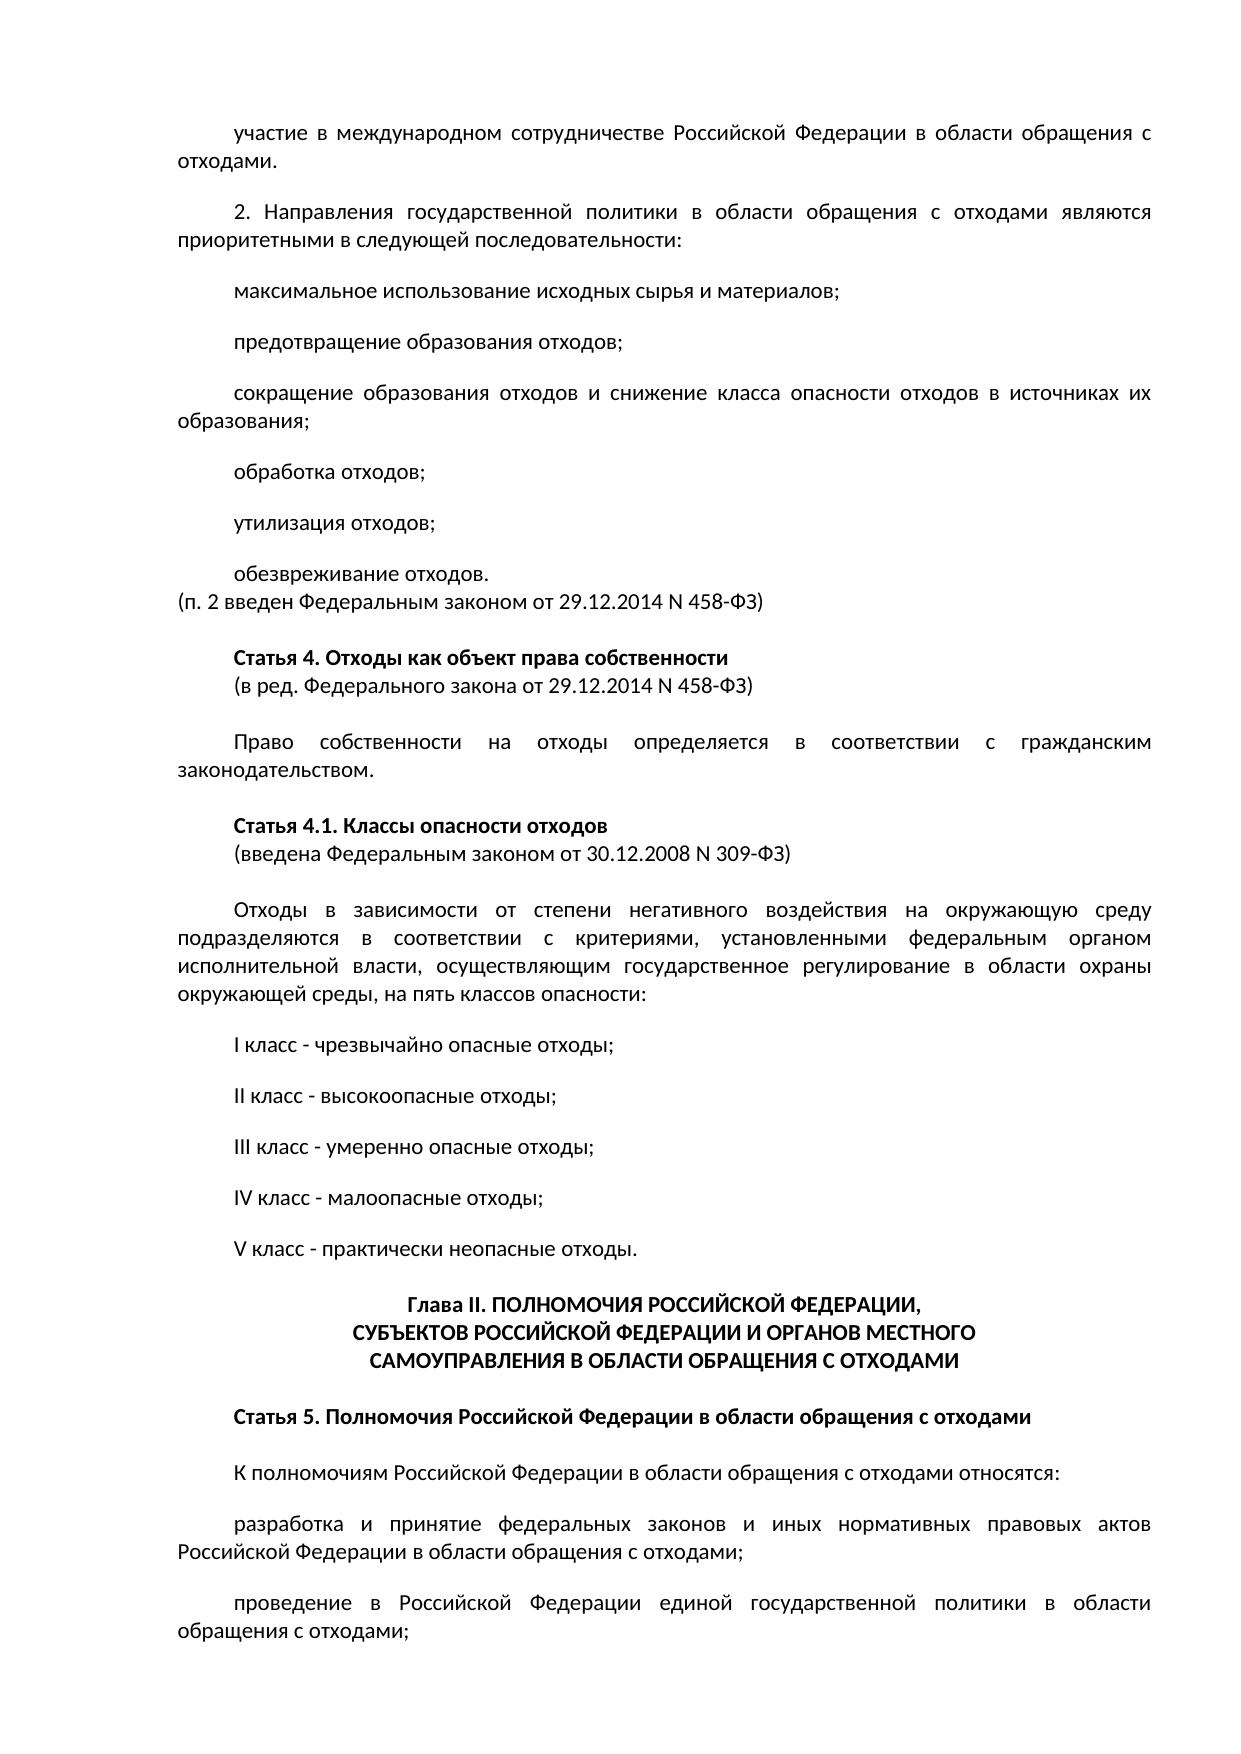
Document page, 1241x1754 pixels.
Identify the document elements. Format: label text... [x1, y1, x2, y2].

title Глава II. ПОЛНОМОЧИЯ РОССИЙСКОЙ ФЕДЕРАЦИИ, [177, 1290, 1152, 1318]
text утилизация отходов; [177, 508, 1152, 536]
text 2. Направления государственной политики в области обращения с отходами являются приоритетными в следующей последовательности: [177, 197, 1152, 253]
text К полномочиям Российской Федерации в области обращения с отходами относятся: [177, 1458, 1152, 1486]
text III класс - умеренно опасные отходы; [177, 1132, 1152, 1160]
text (в ред. Федерального закона от 29.12.2014 N 458-ФЗ) [177, 671, 1152, 699]
text IV класс - малоопасные отходы; [177, 1183, 1152, 1211]
text V класс - практически неопасные отходы. [177, 1234, 1152, 1262]
text максимальное использование исходных сырья и материалов; [177, 276, 1152, 304]
text обезвреживание отходов. [177, 559, 1152, 587]
text (п. 2 введен Федеральным законом от 29.12.2014 N 458-ФЗ) [177, 587, 1152, 615]
title Статья 4. Отходы как объект права собственности [177, 643, 1152, 671]
title Статья 5. Полномочия Российской Федерации в области обращения с отходами [177, 1402, 1152, 1430]
text II класс - высокоопасные отходы; [177, 1081, 1152, 1109]
text обработка отходов; [177, 457, 1152, 485]
text I класс - чрезвычайно опасные отходы; [177, 1030, 1152, 1058]
text Право собственности на отходы определяется в соответствии с гражданским законодательством. [177, 727, 1152, 783]
text проведение в Российской Федерации единой государственной политики в области обращения с отходами; [177, 1588, 1152, 1644]
title Статья 4.1. Классы опасности отходов [177, 811, 1152, 839]
text сокращение образования отходов и снижение класса опасности отходов в источниках их образования; [177, 378, 1152, 434]
text предотвращение образования отходов; [177, 327, 1152, 355]
text (введена Федеральным законом от 30.12.2008 N 309-ФЗ) [177, 839, 1152, 867]
text участие в международном сотрудничестве Российской Федерации в области обращения с отходами. [177, 118, 1152, 174]
title СУБЪЕКТОВ РОССИЙСКОЙ ФЕДЕРАЦИИ И ОРГАНОВ МЕСТНОГО [177, 1318, 1152, 1346]
text Отходы в зависимости от степени негативного воздействия на окружающую среду подразделяются в соответствии с критериями, установленными федеральным органом исполнительной власти, осуществляющим государственное регулирование в области охраны окружающей среды, на пять классов опасности: [177, 895, 1152, 1007]
title САМОУПРАВЛЕНИЯ В ОБЛАСТИ ОБРАЩЕНИЯ С ОТХОДАМИ [177, 1346, 1152, 1374]
text разработка и принятие федеральных законов и иных нормативных правовых актов Российской Федерации в области обращения с отходами; [177, 1509, 1152, 1565]
